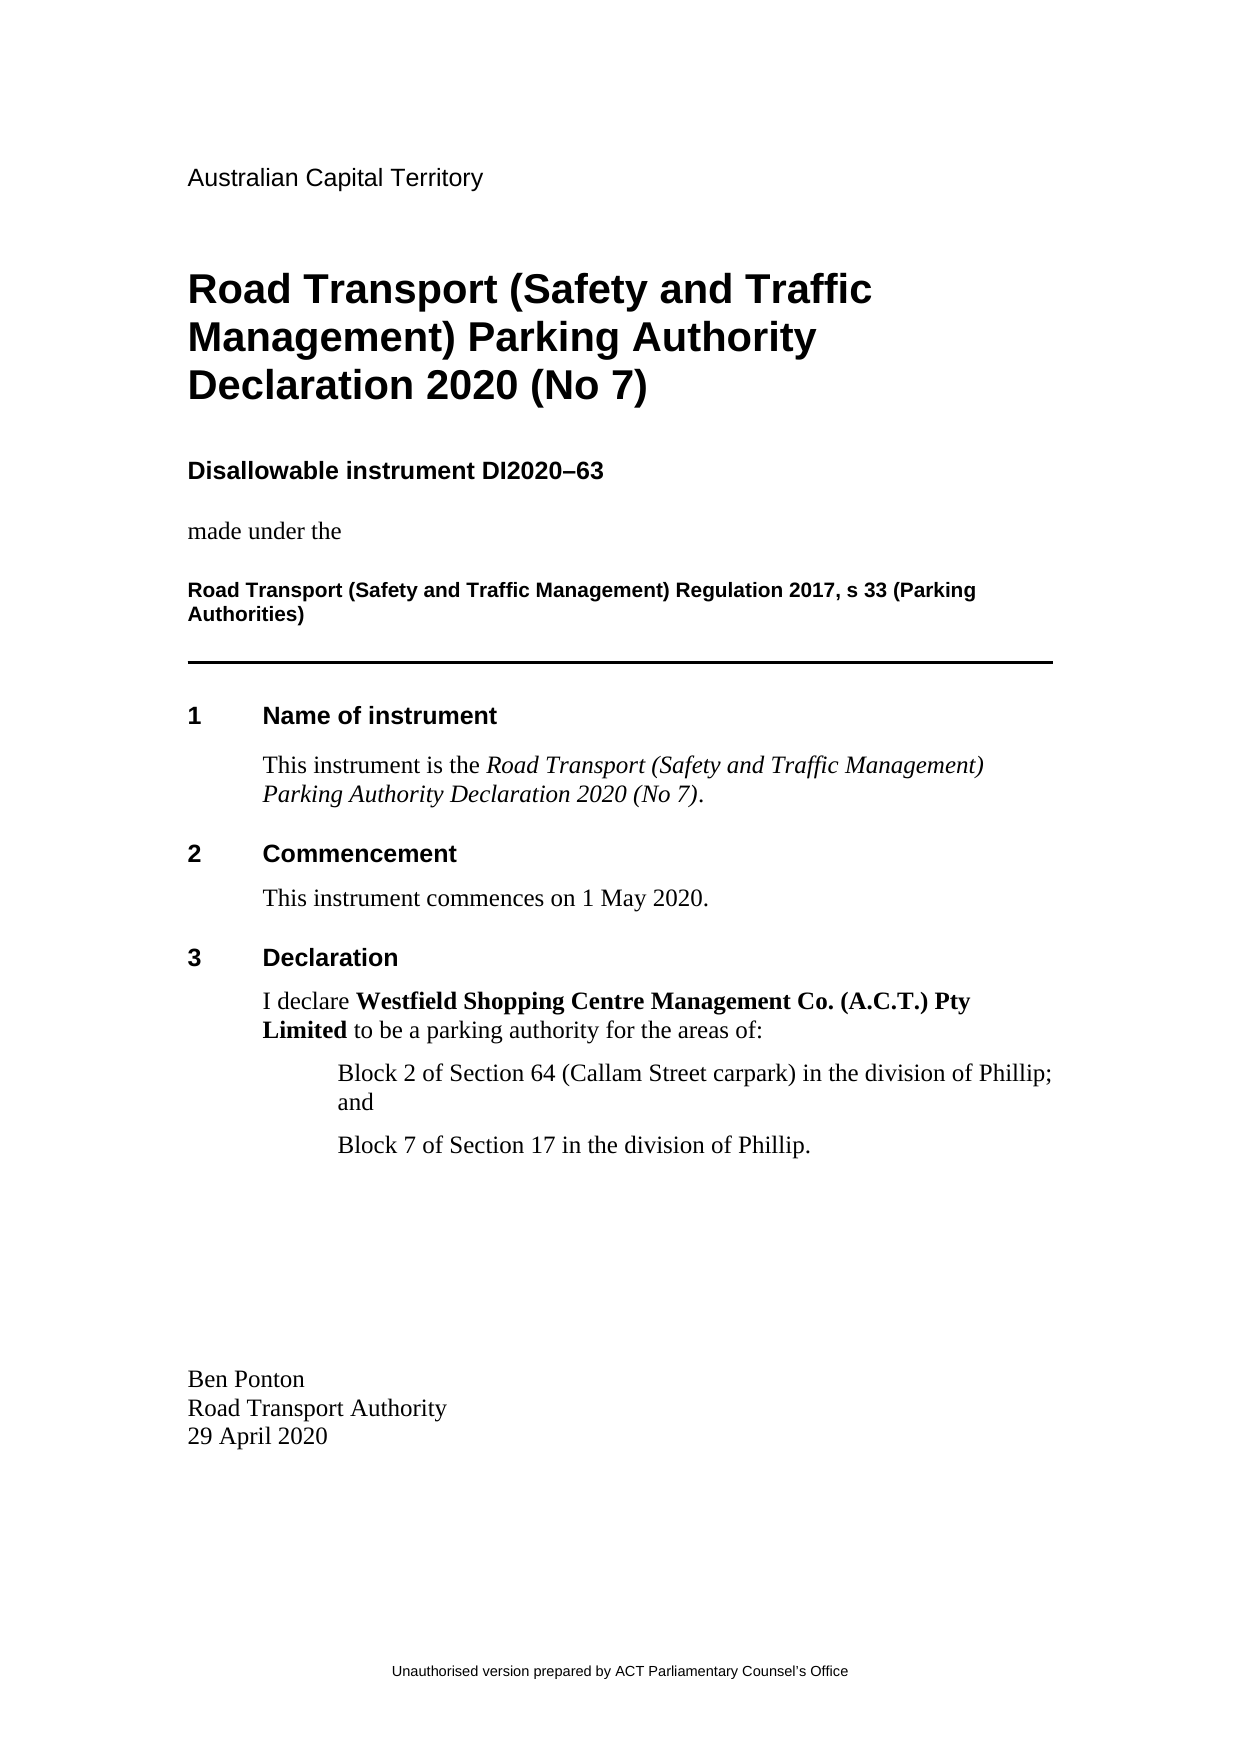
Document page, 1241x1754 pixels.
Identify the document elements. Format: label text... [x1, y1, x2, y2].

subtitle Disallowable instrument DI2020–63 [187, 456, 1053, 484]
text Road Transport (Safety and Traffic Management) Regulation 2017, s 33 (Parking Authorities) [187, 578, 1053, 626]
text This instrument commences on 1 May 2020. [262, 883, 1053, 911]
text Block 7 of Section 17 in the division of Phillip. [337, 1130, 1053, 1159]
subtitle 3 Declaration [187, 943, 1053, 971]
text 29 April 2020 [187, 1421, 1053, 1450]
subtitle 1 Name of instrument [187, 701, 1053, 730]
text Australian Capital Territory [187, 162, 1053, 191]
subtitle Road Transport (Safety and Traffic Management) Parking Authority Declaration 2020 (No 7) [187, 264, 1053, 408]
text I declare Westfield Shopping Centre Management Co. (A.C.T.) Pty Limited to be a parking authority for the areas of: [262, 986, 1053, 1043]
text Block 2 of Section 64 (Callam Street carpark) in the division of Phillip; and [337, 1058, 1053, 1116]
text Ben Ponton Road Transport Authority [187, 1364, 1053, 1421]
subtitle 2 Commencement [187, 839, 1053, 868]
text This instrument is the Road Transport (Safety and Traffic Management) Parking Authority Declaration 2020 (No 7). [262, 751, 1053, 808]
text made under the [187, 516, 1053, 544]
